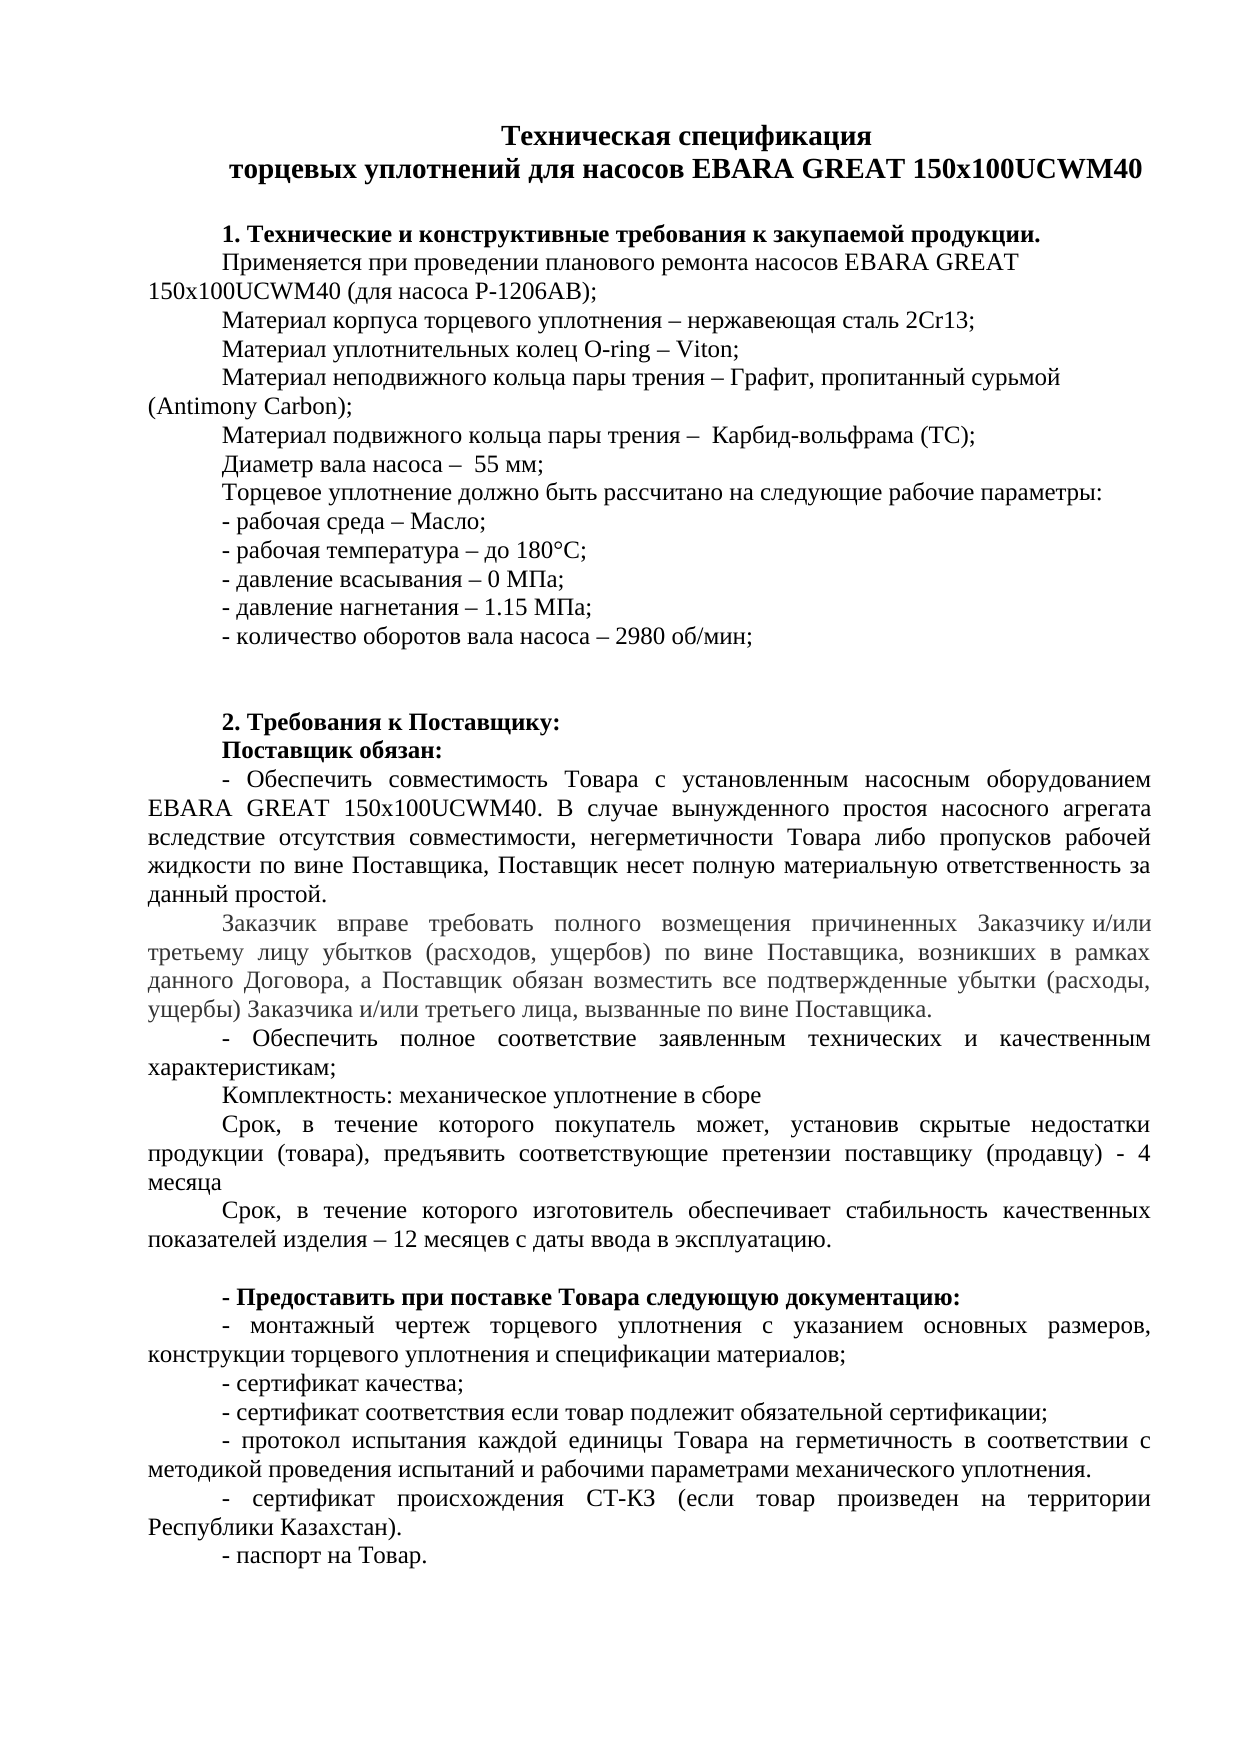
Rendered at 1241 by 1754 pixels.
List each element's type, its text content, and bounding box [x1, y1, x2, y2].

text Заказчик вправе требовать полного возмещения причиненных Заказчику и/или третьему лицу убытков (расходов, ущербов) по вине Поставщика, возникших в рамках данного Договора, а Поставщик обязан возместить все подтвержденные убытки (расходы, ущербы) Заказчика и/или третьего лица, вызванные по вине Поставщика. [148, 908, 1152, 1023]
text - Обеспечить совместимость Товара с установленным насосным оборудованием EBARA GREAT 150x100UCWM40. В случае вынужденного простоя насосного агрегата вследствие отсутствия совместимости, негерметичности Товара либо пропусков рабочей жидкости по вине Поставщика, Поставщик несет полную материальную ответственность за данный простой. [148, 764, 1152, 908]
text - сертификат соответствия если товар подлежит обязательной сертификации; [148, 1397, 1152, 1426]
text - Обеспечить полное соответствие заявленным технических и качественным характеристикам; [148, 1023, 1152, 1081]
text 1. Технические и конструктивные требования к закупаемой продукции. [148, 219, 1152, 247]
text Техническая спецификация [148, 118, 1152, 152]
text Срок, в течение которого изготовитель обеспечивает стабильность качественных показателей изделия – 12 месяцев с даты ввода в эксплуатацию. [148, 1196, 1152, 1253]
text Материал корпуса торцевого уплотнения – нержавеющая сталь 2Cr13; [148, 305, 1152, 334]
text 2. Требования к Поставщику: [148, 707, 1152, 736]
text - давление нагнетания – 1.15 МПа; [148, 592, 1152, 621]
text - рабочая температура – до 180°С; [148, 535, 1152, 564]
text - рабочая среда – Масло; [148, 506, 1152, 535]
text Торцевое уплотнение должно быть рассчитано на следующие рабочие параметры: [148, 477, 1152, 506]
text - давление всасывания – 0 МПа; [148, 564, 1152, 592]
text - количество оборотов вала насоса – 2980 об/мин; [148, 621, 1152, 650]
text - паспорт на Товар. [148, 1541, 1152, 1569]
text Материал неподвижного кольца пары трения – Графит, пропитанный сурьмой (Antimony Carbon); [148, 362, 1152, 420]
text - протокол испытания каждой единицы Товара на герметичность в соответствии с методикой проведения испытаний и рабочими параметрами механического уплотнения. [148, 1426, 1152, 1483]
text Комплектность: механическое уплотнение в сборе [148, 1081, 1152, 1109]
text - сертификат происхождения СТ-КЗ (если товар произведен на территории Республики Казахстан). [148, 1483, 1152, 1541]
text - сертификат качества; [148, 1368, 1152, 1397]
text Диаметр вала насоса – 55 мм; [148, 449, 1152, 477]
text Срок, в течение которого покупатель может, установив скрытые недостатки продукции (товара), предъявить соответствующие претензии поставщику (продавцу) - 4 месяца [148, 1109, 1152, 1196]
text - монтажный чертеж торцевого уплотнения с указанием основных размеров, конструкции торцевого уплотнения и спецификации материалов; [148, 1311, 1152, 1368]
text Материал уплотнительных колец O-ring – Viton; [148, 334, 1152, 362]
text Материал подвижного кольца пары трения – Карбид-вольфрама (ТС); [148, 420, 1152, 449]
text Применяется при проведении планового ремонта насосов EBARA GREAT 150x100UCWM40 (для насоса Р-1206АВ); [148, 247, 1152, 305]
text торцевых уплотнений для насосов EBARA GREAT 150x100UCWM40 [148, 152, 1152, 185]
text - Предоставить при поставке Товара следующую документацию: [148, 1282, 1152, 1311]
text Поставщик обязан: [148, 736, 1152, 764]
